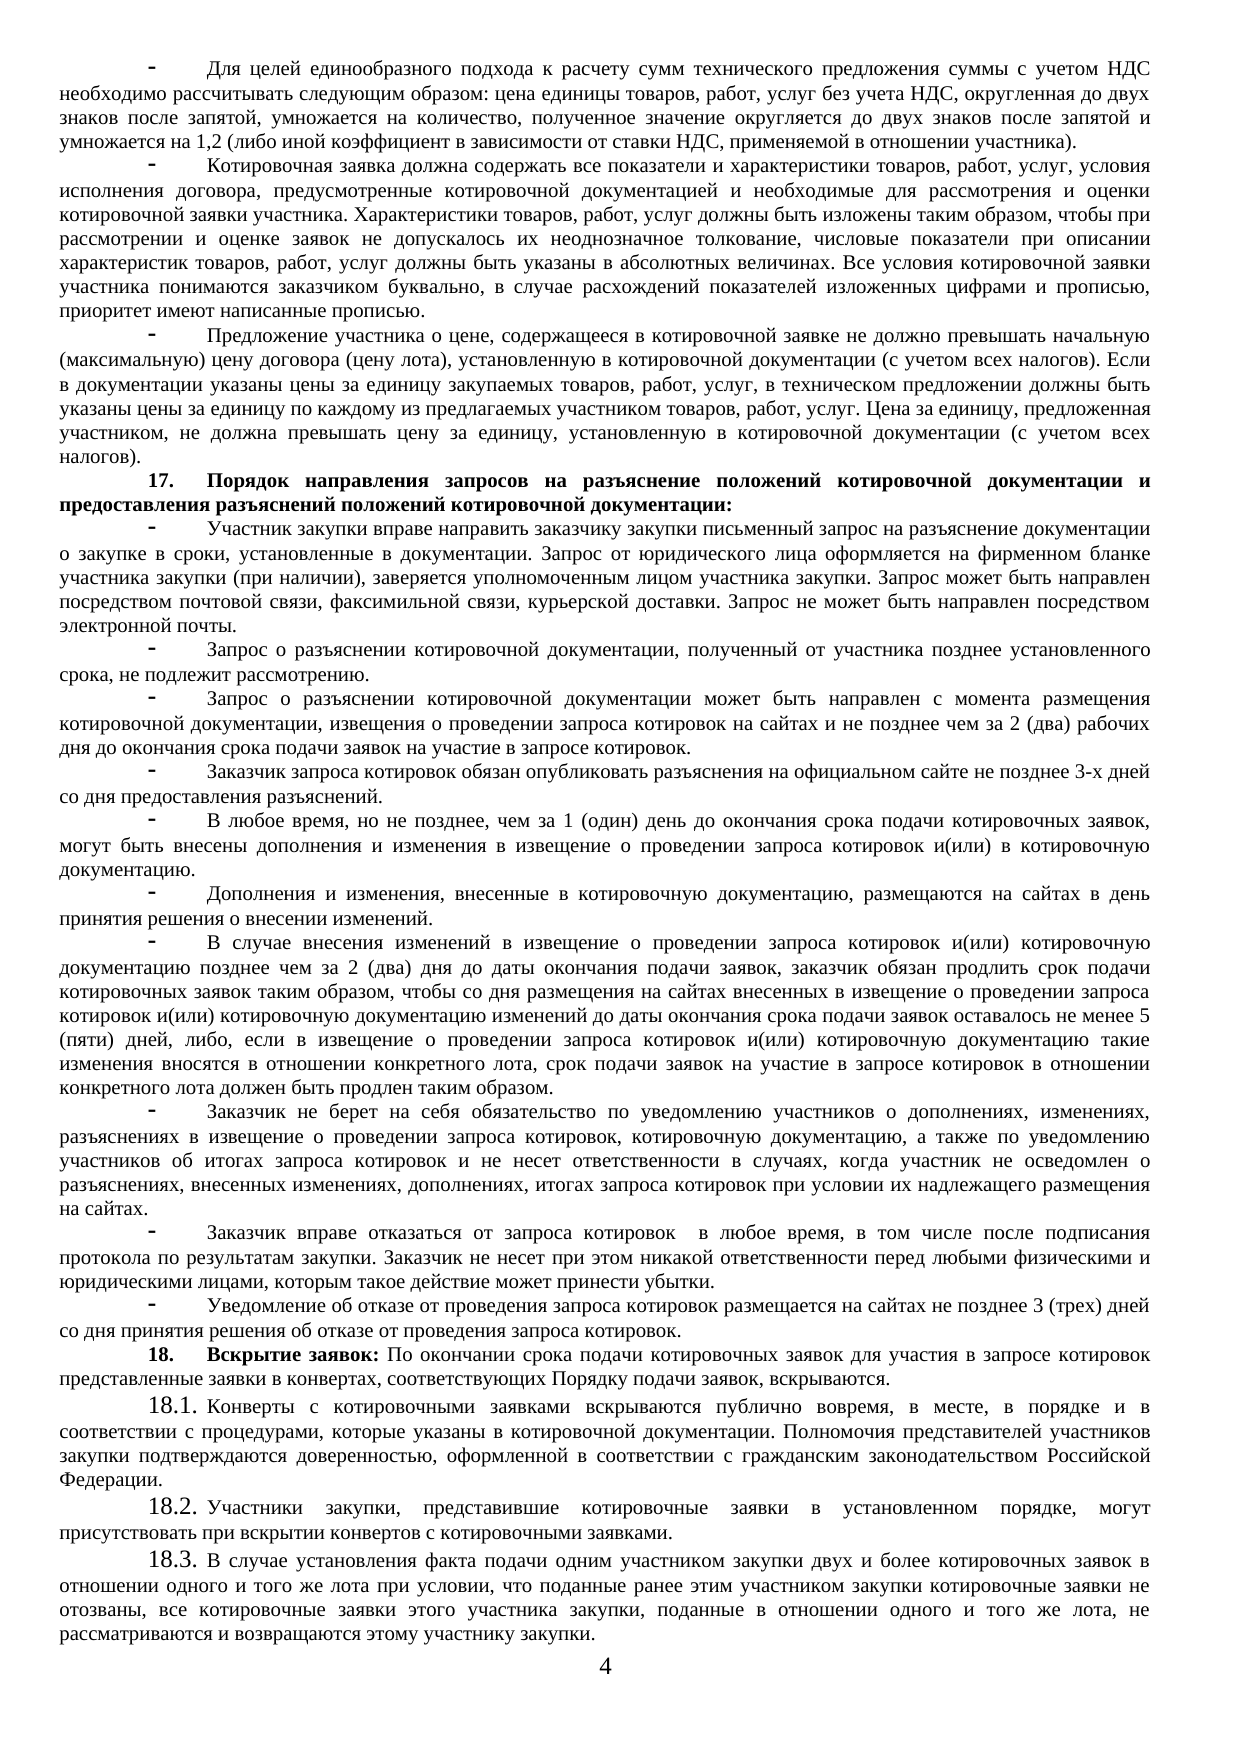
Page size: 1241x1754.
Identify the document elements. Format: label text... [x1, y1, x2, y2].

list В случае внесения изменений в извещение о проведении запроса котировок и(или) котировочную документацию позднее чем за 2 (два) дня до даты окончания подачи заявок, заказчик обязан продлить срок подачи котировочных заявок таким образом, чтобы со дня размещения на сайтах внесенных в извещение о проведении запроса котировок и(или) котировочную документацию изменений до даты окончания срока подачи заявок оставалось не менее 5 (пяти) дней, либо, если в извещение о проведении запроса котировок и(или) котировочную документацию такие изменения вносятся в отношении конкретного лота, срок подачи заявок на участие в запросе котировок в отношении конкретного лота должен быть продлен таким образом. [59, 930, 1152, 1099]
list Уведомление об отказе от проведения запроса котировок размещается на сайтах не позднее 3 (трех) дней со дня принятия решения об отказе от проведения запроса котировок. [59, 1293, 1152, 1342]
list Для целей единообразного подхода к расчету сумм технического предложения суммы с учетом НДС необходимо рассчитывать следующим образом: цена единицы товаров, работ, услуг без учета НДС, округленная до двух знаков после запятой, умножается на количество, полученное значение округляется до двух знаков после запятой и умножается на 1,2 (либо иной коэффициент в зависимости от ставки НДС, применяемой в отношении участника). [59, 56, 1152, 153]
list Дополнения и изменения, внесенные в котировочную документацию, размещаются на сайтах в день принятия решения о внесении изменений. [59, 881, 1152, 930]
list Запрос о разъяснении котировочной документации может быть направлен с момента размещения котировочной документации, извещения о проведении запроса котировок на сайтах и не позднее чем за 2 (два) рабочих дня до окончания срока подачи заявок на участие в запросе котировок. [59, 686, 1152, 759]
list Участники закупки, представившие котировочные заявки в установленном порядке, могут присутствовать при вскрытии конвертов с котировочными заявками. [59, 1491, 1152, 1544]
list Заказчик вправе отказаться от запроса котировок в любое время, в том числе после подписания протокола по результатам закупки. Заказчик не несет при этом никакой ответственности перед любыми физическими и юридическими лицами, которым такое действие может принести убытки. [59, 1220, 1152, 1293]
list В случае установления факта подачи одним участником закупки двух и более котировочных заявок в отношении одного и того же лота при условии, что поданные ранее этим участником закупки котировочные заявки не отозваны, все котировочные заявки этого участника закупки, поданные в отношении одного и того же лота, не рассматриваются и возвращаются этому участнику закупки. [59, 1544, 1152, 1645]
list Котировочная заявка должна содержать все показатели и характеристики товаров, работ, услуг, условия исполнения договора, предусмотренные котировочной документацией и необходимые для рассмотрения и оценки котировочной заявки участника. Характеристики товаров, работ, услуг должны быть изложены таким образом, чтобы при рассмотрении и оценке заявок не допускалось их неоднозначное толкование, числовые показатели при описании характеристик товаров, работ, услуг должны быть указаны в абсолютных величинах. Все условия котировочной заявки участника понимаются заказчиком буквально, в случае расхождений показателей изложенных цифрами и прописью, приоритет имеют написанные прописью. [59, 153, 1152, 322]
list Заказчик не берет на себя обязательство по уведомлению участников о дополнениях, изменениях, разъяснениях в извещение о проведении запроса котировок, котировочную документацию, а также по уведомлению участников об итогах запроса котировок и не несет ответственности в случаях, когда участник не осведомлен о разъяснениях, внесенных изменениях, дополнениях, итогах запроса котировок при условии их надлежащего размещения на сайтах. [59, 1099, 1152, 1220]
list В любое время, но не позднее, чем за 1 (один) день до окончания срока подачи котировочных заявок, могут быть внесены дополнения и изменения в извещение о проведении запроса котировок и(или) в котировочную документацию. [59, 808, 1152, 881]
list Вскрытие заявок: По окончании срока подачи котировочных заявок для участия в запросе котировок представленные заявки в конвертах, соответствующих Порядку подачи заявок, вскрываются. [59, 1342, 1152, 1390]
list Участник закупки вправе направить заказчику закупки письменный запрос на разъяснение документации о закупке в сроки, установленные в документации. Запрос от юридического лица оформляется на фирменном бланке участника закупки (при наличии), заверяется уполномоченным лицом участника закупки. Запрос может быть направлен посредством почтовой связи, факсимильной связи, курьерской доставки. Запрос не может быть направлен посредством электронной почты. [59, 516, 1152, 637]
list Заказчик запроса котировок обязан опубликовать разъяснения на официальном сайте не позднее 3-х дней со дня предоставления разъяснений. [59, 759, 1152, 808]
list Предложение участника о цене, содержащееся в котировочной заявке не должно превышать начальную (максимальную) цену договора (цену лота), установленную в котировочной документации (с учетом всех налогов). Если в документации указаны цены за единицу закупаемых товаров, работ, услуг, в техническом предложении должны быть указаны цены за единицу по каждому из предлагаемых участником товаров, работ, услуг. Цена за единицу, предложенная участником, не должна превышать цену за единицу, установленную в котировочной документации (с учетом всех налогов). [59, 322, 1152, 468]
list Запрос о разъяснении котировочной документации, полученный от участника позднее установленного срока, не подлежит рассмотрению. [59, 637, 1152, 686]
list Порядок направления запросов на разъяснение положений котировочной документации и предоставления разъяснений положений котировочной документации: [59, 468, 1152, 516]
list Конверты с котировочными заявками вскрываются публично вовремя, в месте, в порядке и в соответствии с процедурами, которые указаны в котировочной документации. Полномочия представителей участников закупки подтверждаются доверенностью, оформленной в соответствии с гражданским законодательством Российской Федерации. [59, 1390, 1152, 1491]
